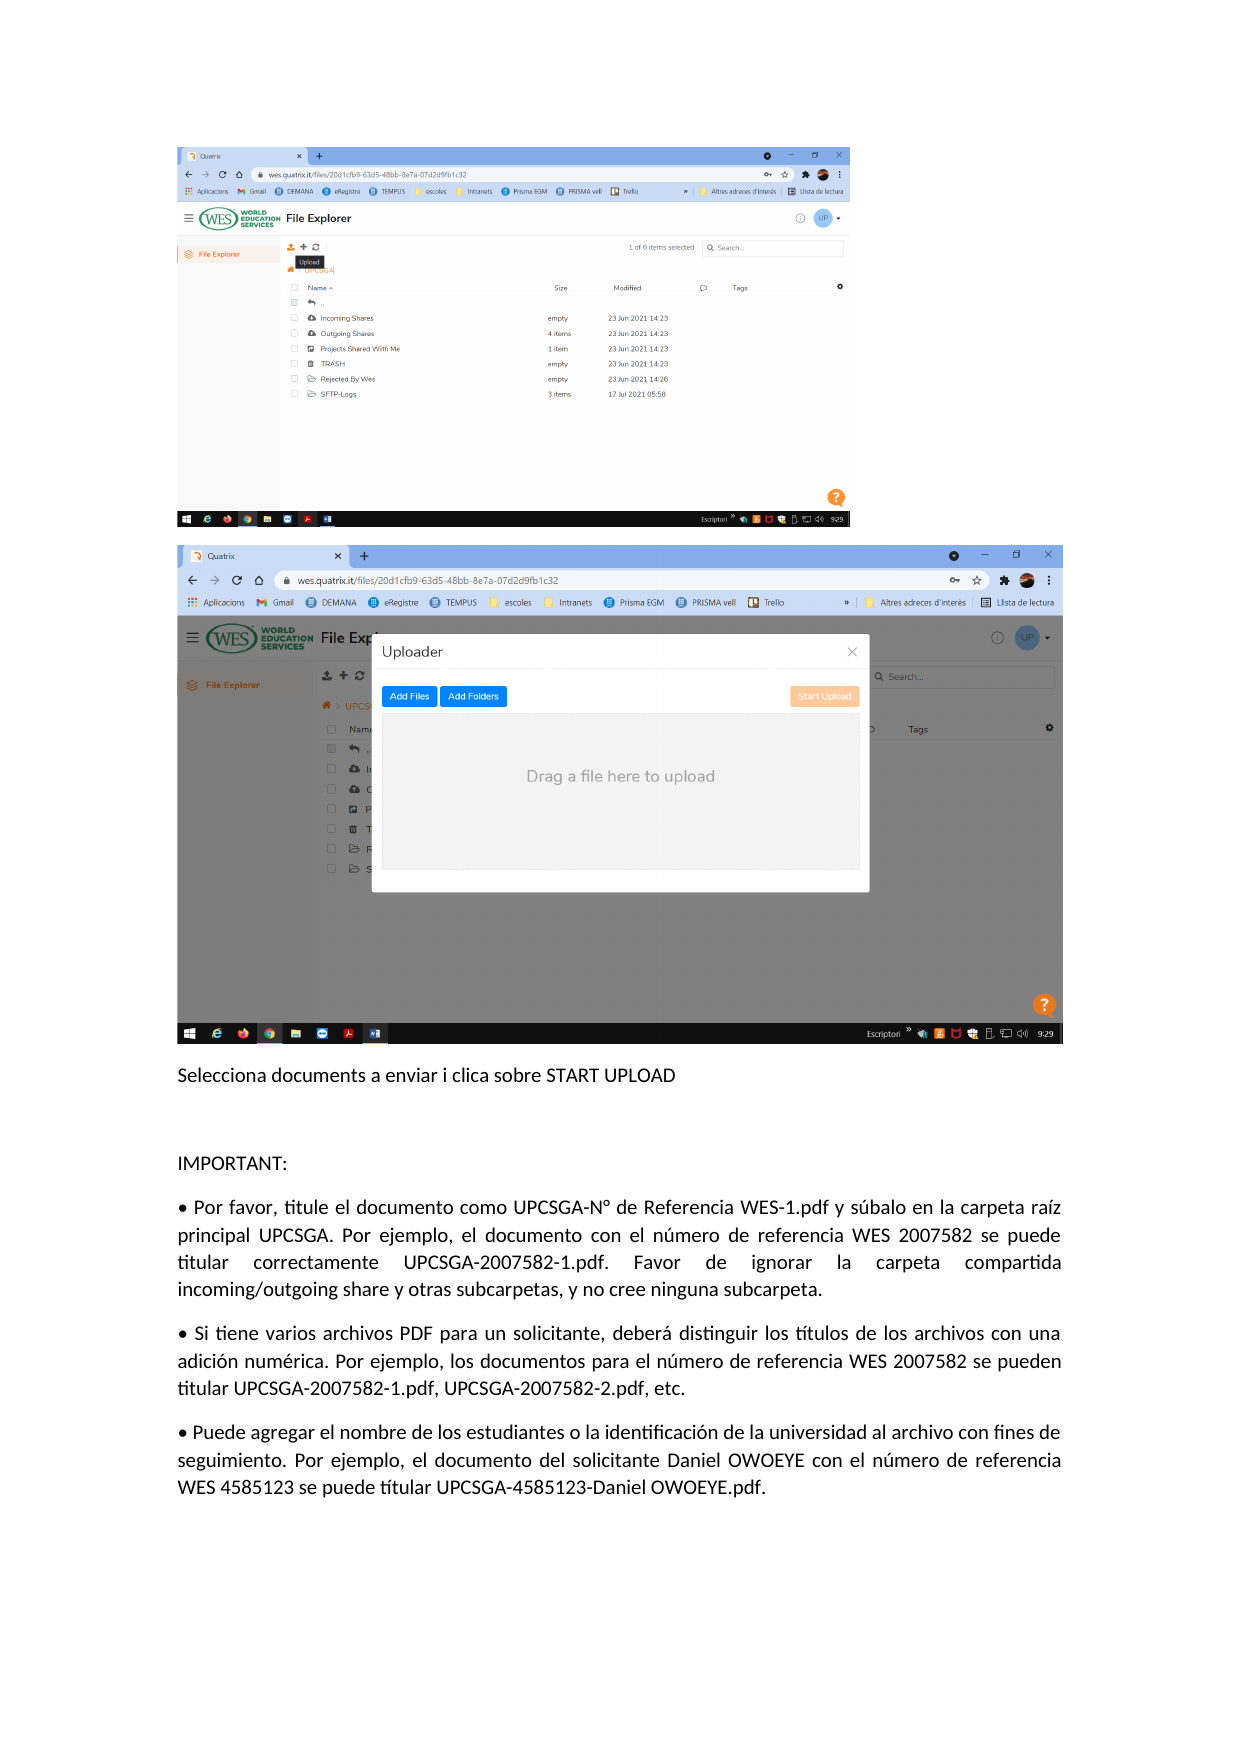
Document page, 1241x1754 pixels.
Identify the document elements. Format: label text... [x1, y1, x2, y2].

text • Si tiene varios archivos PDF para un solicitante, deberá distinguir los títulos de los archivos con una adición numérica. Por ejemplo, los documentos para el número de referencia WES 2007582 se pueden titular UPCSGA-2007582-1.pdf, UPCSGA-2007582-2.pdf, etc. [177, 1321, 1063, 1401]
picture [177, 147, 850, 527]
text • Por favor, titule el documento como UPCSGA-N° de Referencia WES-1.pdf y súbalo en la carpeta raíz principal UPCSGA. Por ejemplo, el documento con el número de referencia WES 2007582 se puede titular correctamente UPCSGA-2007582-1.pdf. Favor de ignorar la carpeta compartida incoming/outgoing share y otras subcarpetas, y no cree ninguna subcarpeta. [177, 1194, 1063, 1302]
text • Puede agregar el nombre de los estudiantes o la identificación de la universidad al archivo con fines de seguimiento. Por ejemplo, el documento del solicitante Daniel OWOEYE con el número de referencia WES 4585123 se puede títular UPCSGA-4585123-Daniel OWOEYE.pdf. [177, 1419, 1063, 1500]
text Selecciona documents a enviar i clica sobre START UPLOAD [177, 1062, 1063, 1088]
text IMPORTANT: [177, 1150, 1063, 1176]
picture [177, 545, 1063, 1044]
